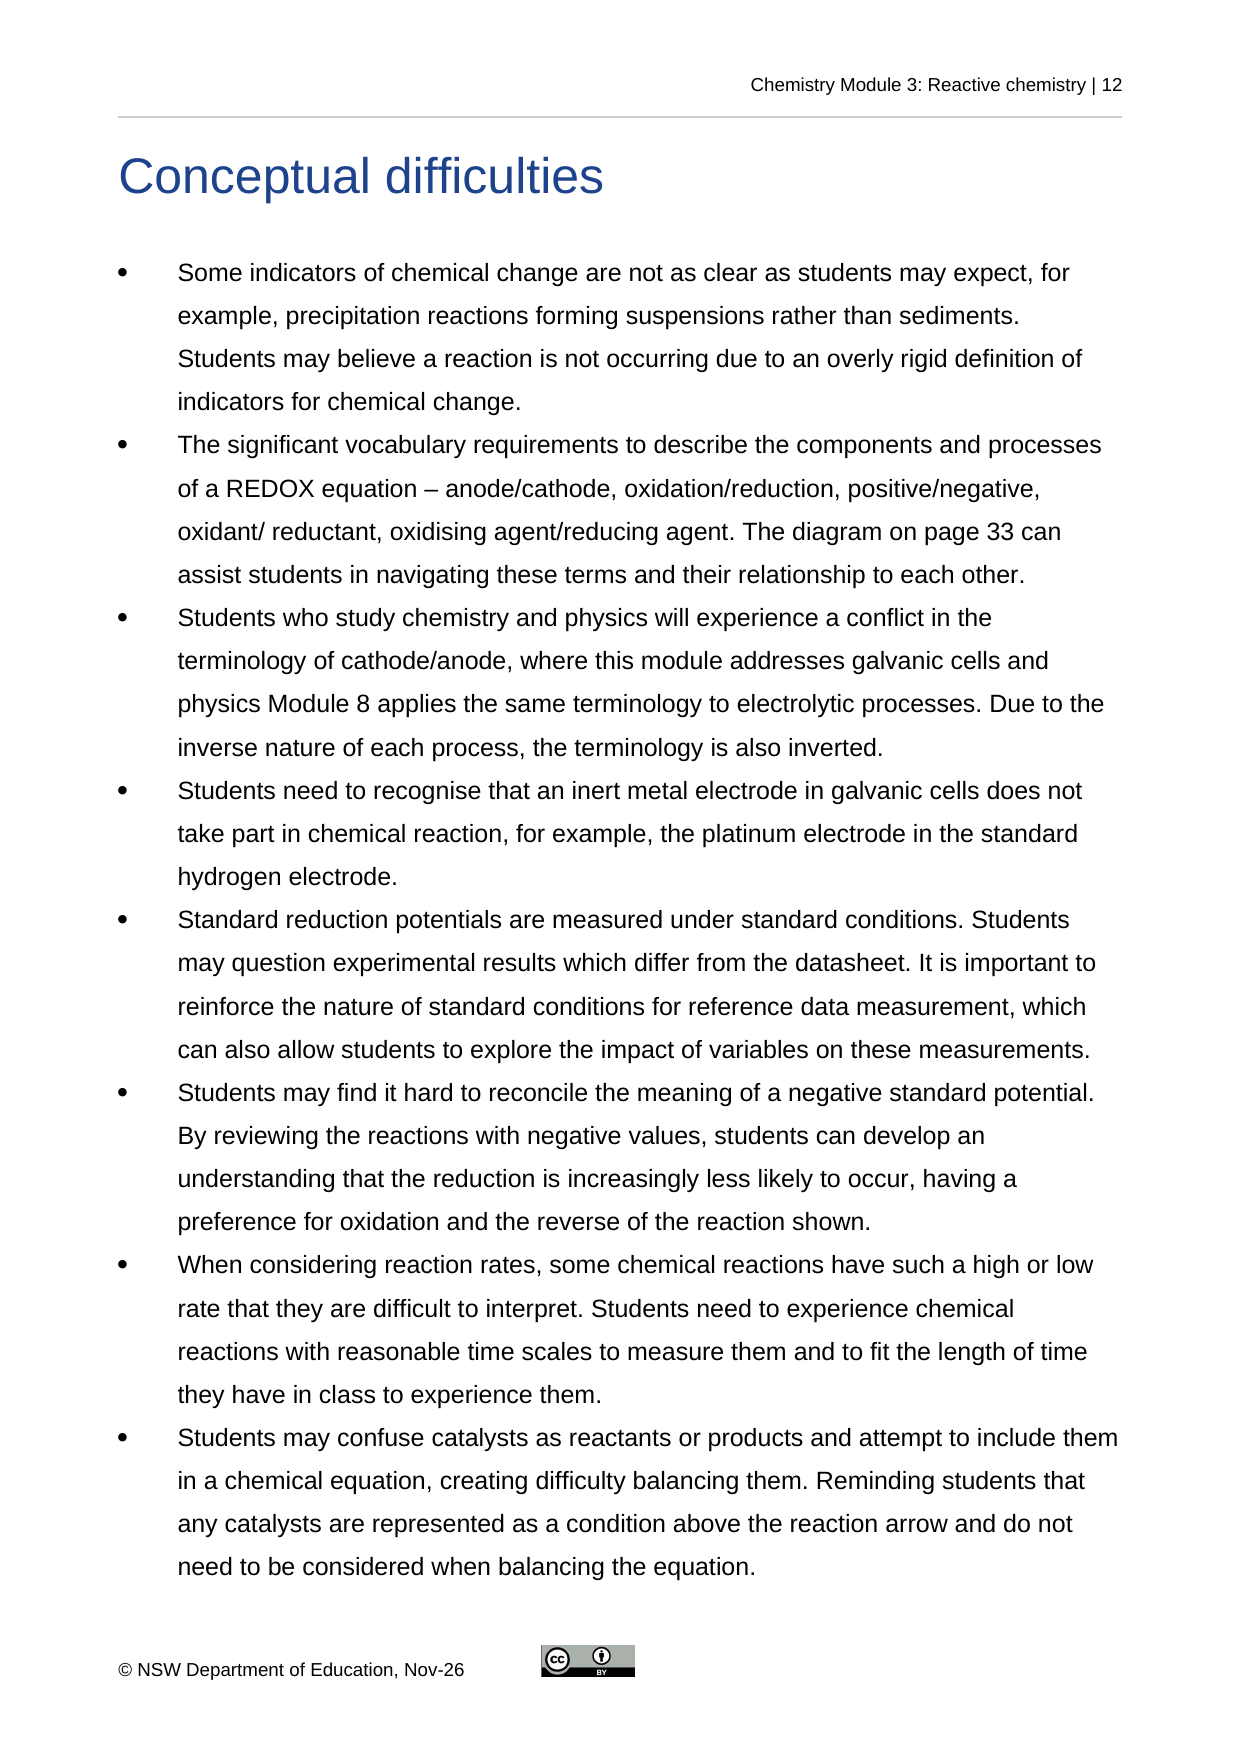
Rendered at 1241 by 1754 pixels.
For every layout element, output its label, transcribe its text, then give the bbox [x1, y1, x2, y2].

list The significant vocabulary requirements to describe the components and processes of a REDOX equation – anode/cathode, oxidation/reduction, positive/negative, oxidant/ reductant, oxidising agent/reducing agent. The diagram on page 33 can assist students in navigating these terms and their relationship to each other. [118, 430, 1122, 589]
list Students who study chemistry and physics will experience a conflict in the terminology of cathode/anode, where this module addresses galvanic cells and physics Module 8 applies the same terminology to electrolytic processes. Due to the inverse nature of each process, the terminology is also inverted. [118, 603, 1122, 761]
picture [541, 1645, 635, 1677]
list Students may find it hard to reconcile the meaning of a negative standard potential. By reviewing the reactions with negative values, students can develop an understanding that the reduction is increasingly less likely to occur, having a preference for oxidation and the reverse of the reaction shown. [118, 1078, 1122, 1236]
list Students may confuse catalysts as reactants or products and attempt to include them in a chemical equation, creating difficulty balancing them. Reminding students that any catalysts are represented as a condition above the reaction arrow and do not need to be considered when balancing the equation. [118, 1423, 1122, 1581]
list Standard reduction potentials are measured under standard conditions. Students may question experimental results which differ from the datasheet. It is important to reinforce the nature of standard conditions for reference data measurement, which can also allow students to explore the impact of variables on these measurements. [118, 905, 1122, 1063]
list When considering reaction rates, some chemical reactions have such a high or low rate that they are difficult to interpret. Students need to experience chemical reactions with reasonable time scales to measure them and to fit the length of time they have in class to experience them. [118, 1250, 1122, 1408]
list Some indicators of chemical change are not as clear as students may expect, for example, precipitation reactions forming suspensions rather than sediments. Students may believe a reaction is not occurring due to an overly rigid definition of indicators for chemical change. [118, 258, 1122, 416]
list Students need to recognise that an inert metal electrode in galvanic cells does not take part in chemical reaction, for example, the platinum electrode in the standard hydrogen electrode. [118, 776, 1122, 891]
text Conceptual difficulties [118, 147, 1122, 204]
